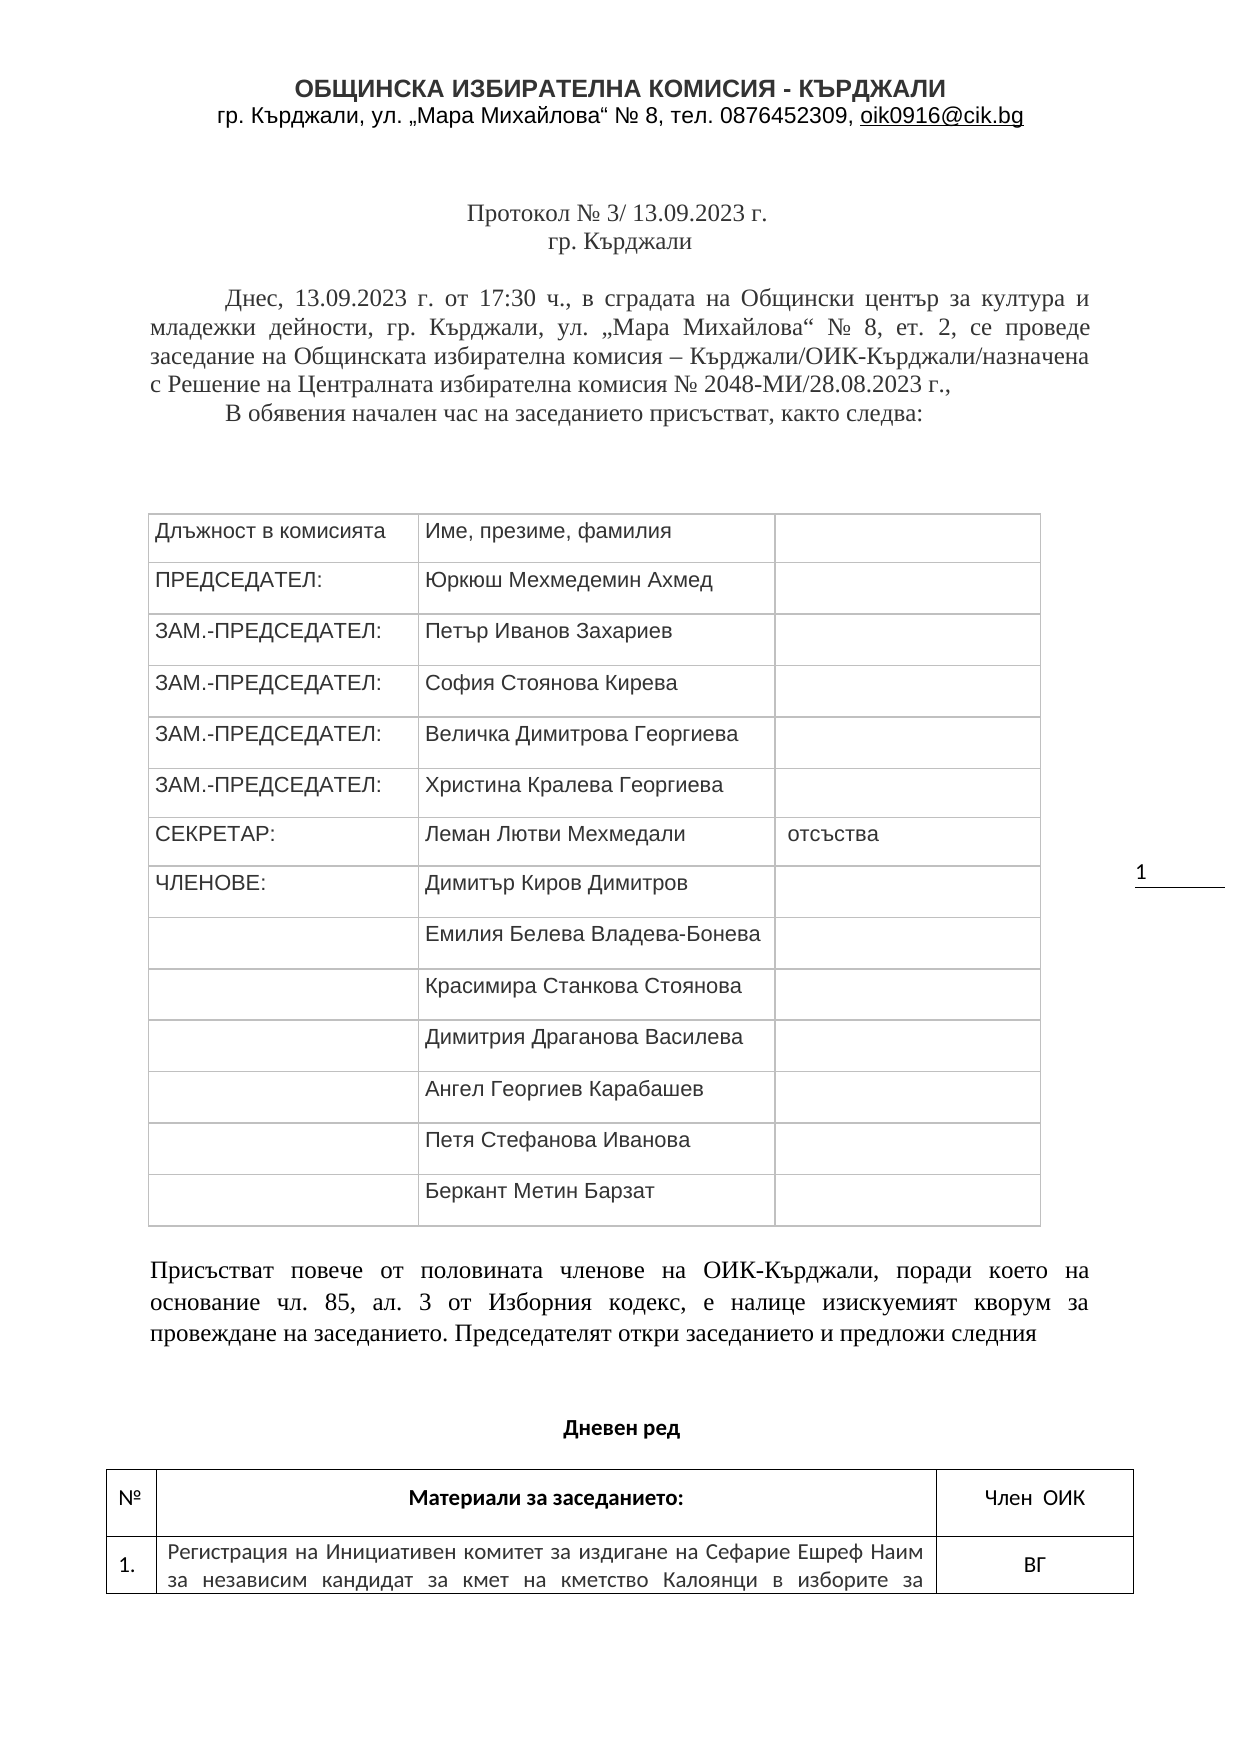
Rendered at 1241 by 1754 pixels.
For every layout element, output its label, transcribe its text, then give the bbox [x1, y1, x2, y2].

table_cell отсъства [776, 818, 1040, 865]
table_cell Петър Иванов Захариев [419, 615, 774, 665]
table_cell [776, 718, 1040, 768]
table_cell [776, 1124, 1040, 1174]
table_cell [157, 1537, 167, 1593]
table_cell [776, 666, 1040, 716]
table_cell [149, 1072, 418, 1122]
table_cell ЧЛЕНОВЕ: [149, 867, 418, 916]
table_cell Петя Стефанова Иванова [419, 1124, 774, 1174]
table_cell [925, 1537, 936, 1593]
table_cell [776, 918, 1040, 968]
text Дневен ред [150, 1413, 1093, 1441]
table_header [776, 515, 1040, 562]
table_cell ЗАМ.-ПРЕДСЕДАТЕЛ: [149, 615, 418, 665]
table_cell [149, 1175, 418, 1225]
table_cell [776, 970, 1040, 1019]
table_cell Димитър Киров Димитров [419, 867, 774, 916]
text гр. Кърджали [150, 226, 1090, 283]
table_header № [107, 1470, 156, 1536]
table_cell Ангел Георгиев Карабашев [419, 1072, 774, 1122]
table_cell ПРЕДСЕДАТЕЛ: [149, 563, 418, 613]
table_cell [776, 867, 1040, 916]
table_cell [776, 1072, 1040, 1122]
table_cell Величка Димитрова Георгиева [419, 718, 774, 768]
table_cell [776, 1021, 1040, 1071]
table_cell [776, 769, 1040, 816]
text Днес, 13.09.2023 г. от 17:30 ч., в сградата на Общински център за култура и младежки дейности, гр. Кърджали, ул. „Мара Михайлова“ № 8, ет. 2, се проведе заседание на Общинската избирателна комисия – Кърджали/ОИК-Кърджали/назначена с Решение на Централната избирателна комисия № 2048-МИ/28.08.2023 г., [150, 283, 1090, 398]
table_cell СЕКРЕТАР: [149, 818, 418, 865]
text В обявения начален час на заседанието присъстват, както следва: [150, 398, 1090, 427]
table_cell София Стоянова Кирева [419, 666, 774, 716]
text Присъстват повече от половината членове на ОИК-Кърджали, поради което на основание чл. 85, ал. 3 от Изборния кодекс, е налице изискуемият кворум за провеждане на заседанието. Председателят откри заседанието и предложи следния [150, 1256, 1090, 1346]
table_cell [776, 563, 1040, 613]
table_cell [776, 1175, 1040, 1225]
table_cell Христина Кралева Георгиева [419, 769, 774, 816]
table_cell Красимира Станкова Стоянова [419, 970, 774, 1019]
table_header Име, презиме, фамилия [419, 515, 774, 562]
table_cell 1. [107, 1537, 156, 1593]
table_cell ВГ [937, 1537, 1133, 1593]
table_cell [149, 970, 418, 1019]
text Протокол № 3/ 13.09.2023 г. [150, 198, 1090, 226]
table_header Материали за заседанието: [157, 1470, 936, 1536]
table_cell [776, 615, 1040, 665]
table_cell Беркант Метин Барзат [419, 1175, 774, 1225]
table_cell [149, 1021, 418, 1071]
table_cell [149, 918, 418, 968]
table_cell Юркюш Мехмедемин Ахмед [419, 563, 774, 613]
table_header Длъжност в комисията [149, 515, 418, 562]
table_cell ЗАМ.-ПРЕДСЕДАТЕЛ: [149, 718, 418, 768]
table_cell ЗАМ.-ПРЕДСЕДАТЕЛ: [149, 666, 418, 716]
table_header Член ОИК [937, 1470, 1133, 1536]
table_cell Емилия Белева Владева-Бонева [419, 918, 774, 968]
table_cell ЗАМ.-ПРЕДСЕДАТЕЛ: [149, 769, 418, 816]
table_cell Димитрия Драганова Василева [419, 1021, 774, 1071]
table_cell [149, 1124, 418, 1174]
table_cell Леман Лютви Мехмедали [419, 818, 774, 865]
